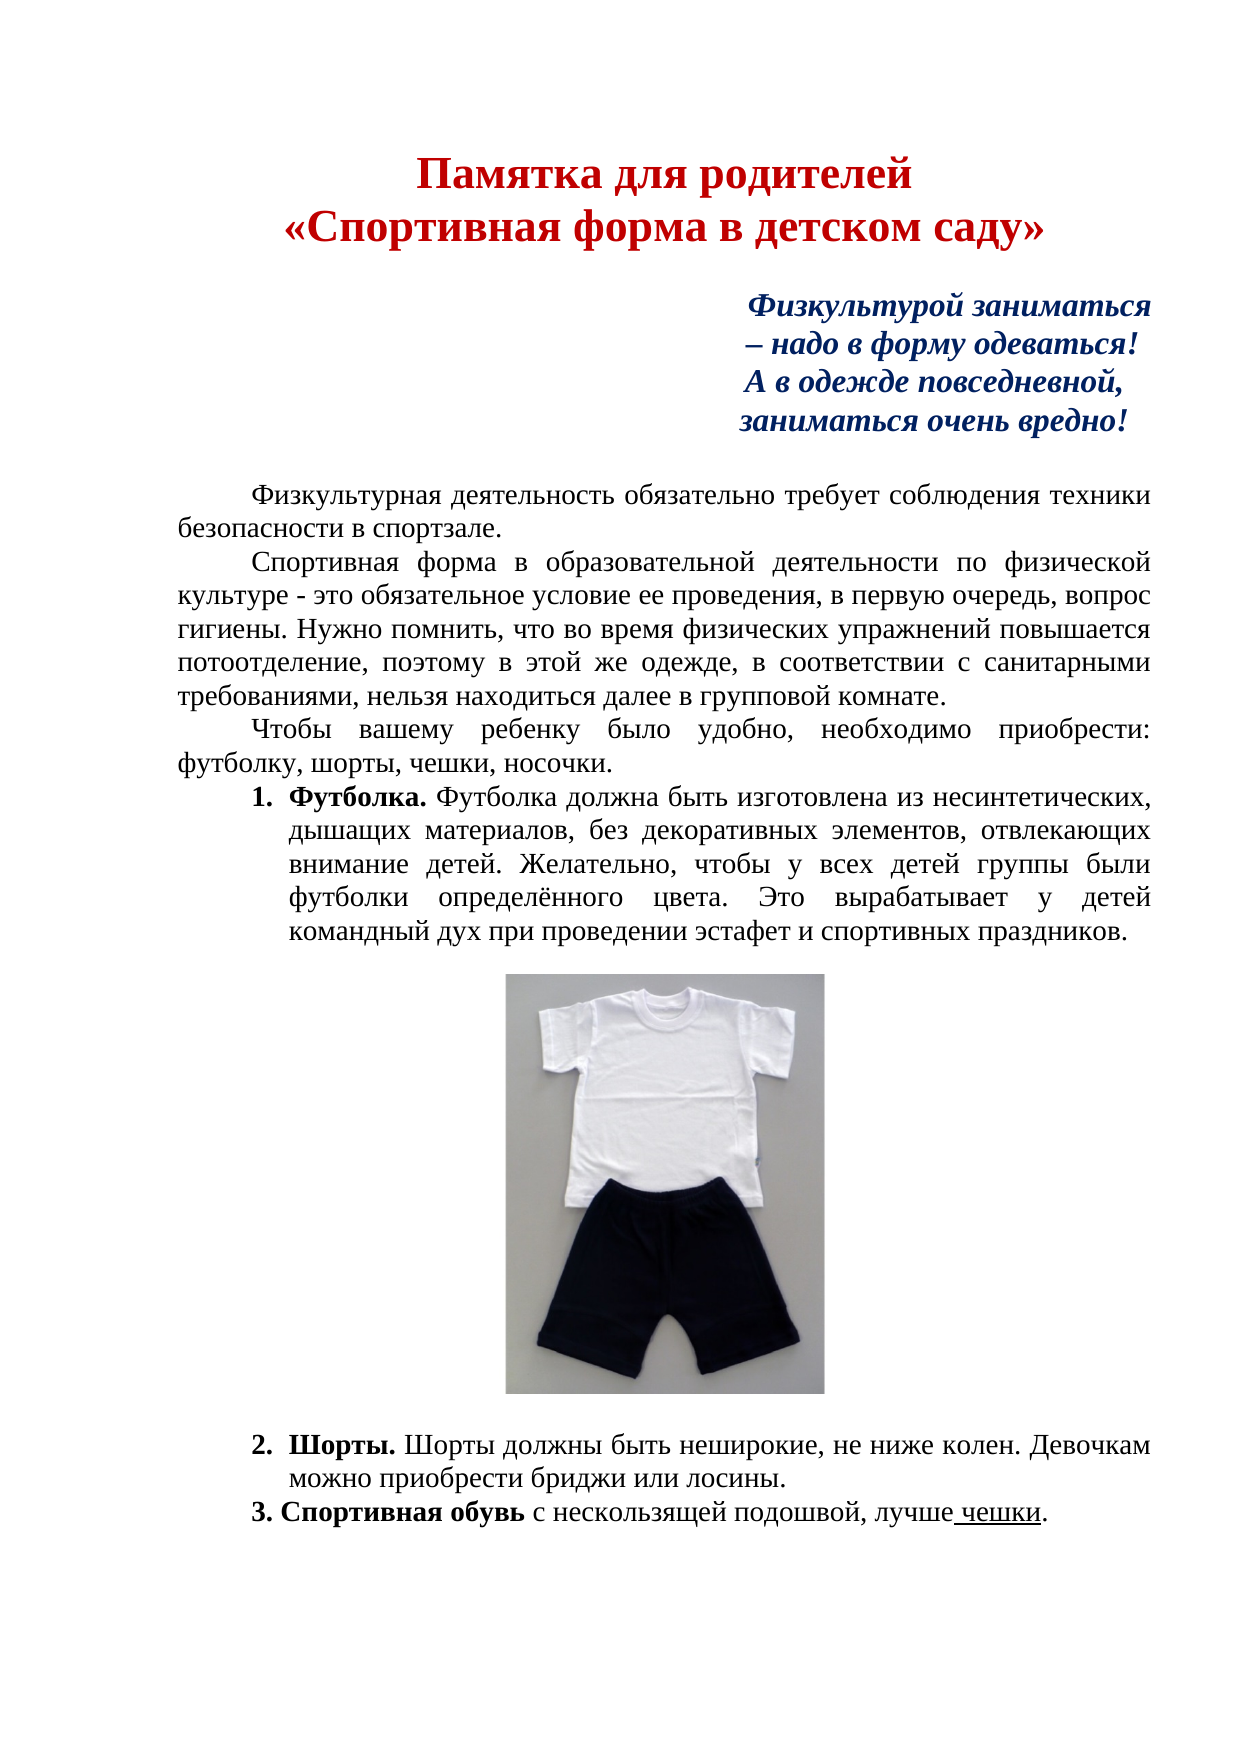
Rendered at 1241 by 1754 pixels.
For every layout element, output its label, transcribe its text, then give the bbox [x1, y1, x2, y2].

text «Спортивная форма в детском саду» [177, 199, 1152, 252]
text Чтобы вашему ребенку было удобно, необходимо приобрести: футболку, шорты, чешки, носочки. [177, 712, 1152, 779]
text Физкультурой заниматься [177, 285, 1152, 323]
text заниматься очень вредно! [177, 400, 1152, 438]
text Памятка для родителей [177, 146, 1152, 199]
text 3. Спортивная обувь с нескользящей подошвой, лучше чешки. [177, 1494, 1152, 1527]
text Спортивная форма в образовательной деятельности по физической культуре - это обязательное условие ее проведения, в первую очередь, вопрос гигиены. Нужно помнить, что во время физических упражнений повышается потоотделение, поэтому в этой же одежде, в соответствии с санитарными требованиями, нельзя находиться далее в групповой комнате. [177, 544, 1152, 712]
text Физкультурная деятельность обязательно требует соблюдения техники безопасности в спортзале. [177, 477, 1152, 544]
list Футболка. Футболка должна быть изготовлена из несинтетических, дышащих материалов, без декоративных элементов, отвлекающих внимание детей. Желательно, чтобы у всех детей группы были футболки определённого цвета. Это вырабатывает у детей командный дух при проведении эстафет и спортивных праздников. [251, 779, 1152, 946]
text А в одежде повседневной, [177, 362, 1152, 400]
text – надо в форму одеваться! [177, 323, 1152, 362]
picture [455, 974, 875, 1394]
list Шорты. Шорты должны быть неширокие, не ниже колен. Девочкам можно приобрести бриджи или лосины. [251, 1427, 1152, 1494]
